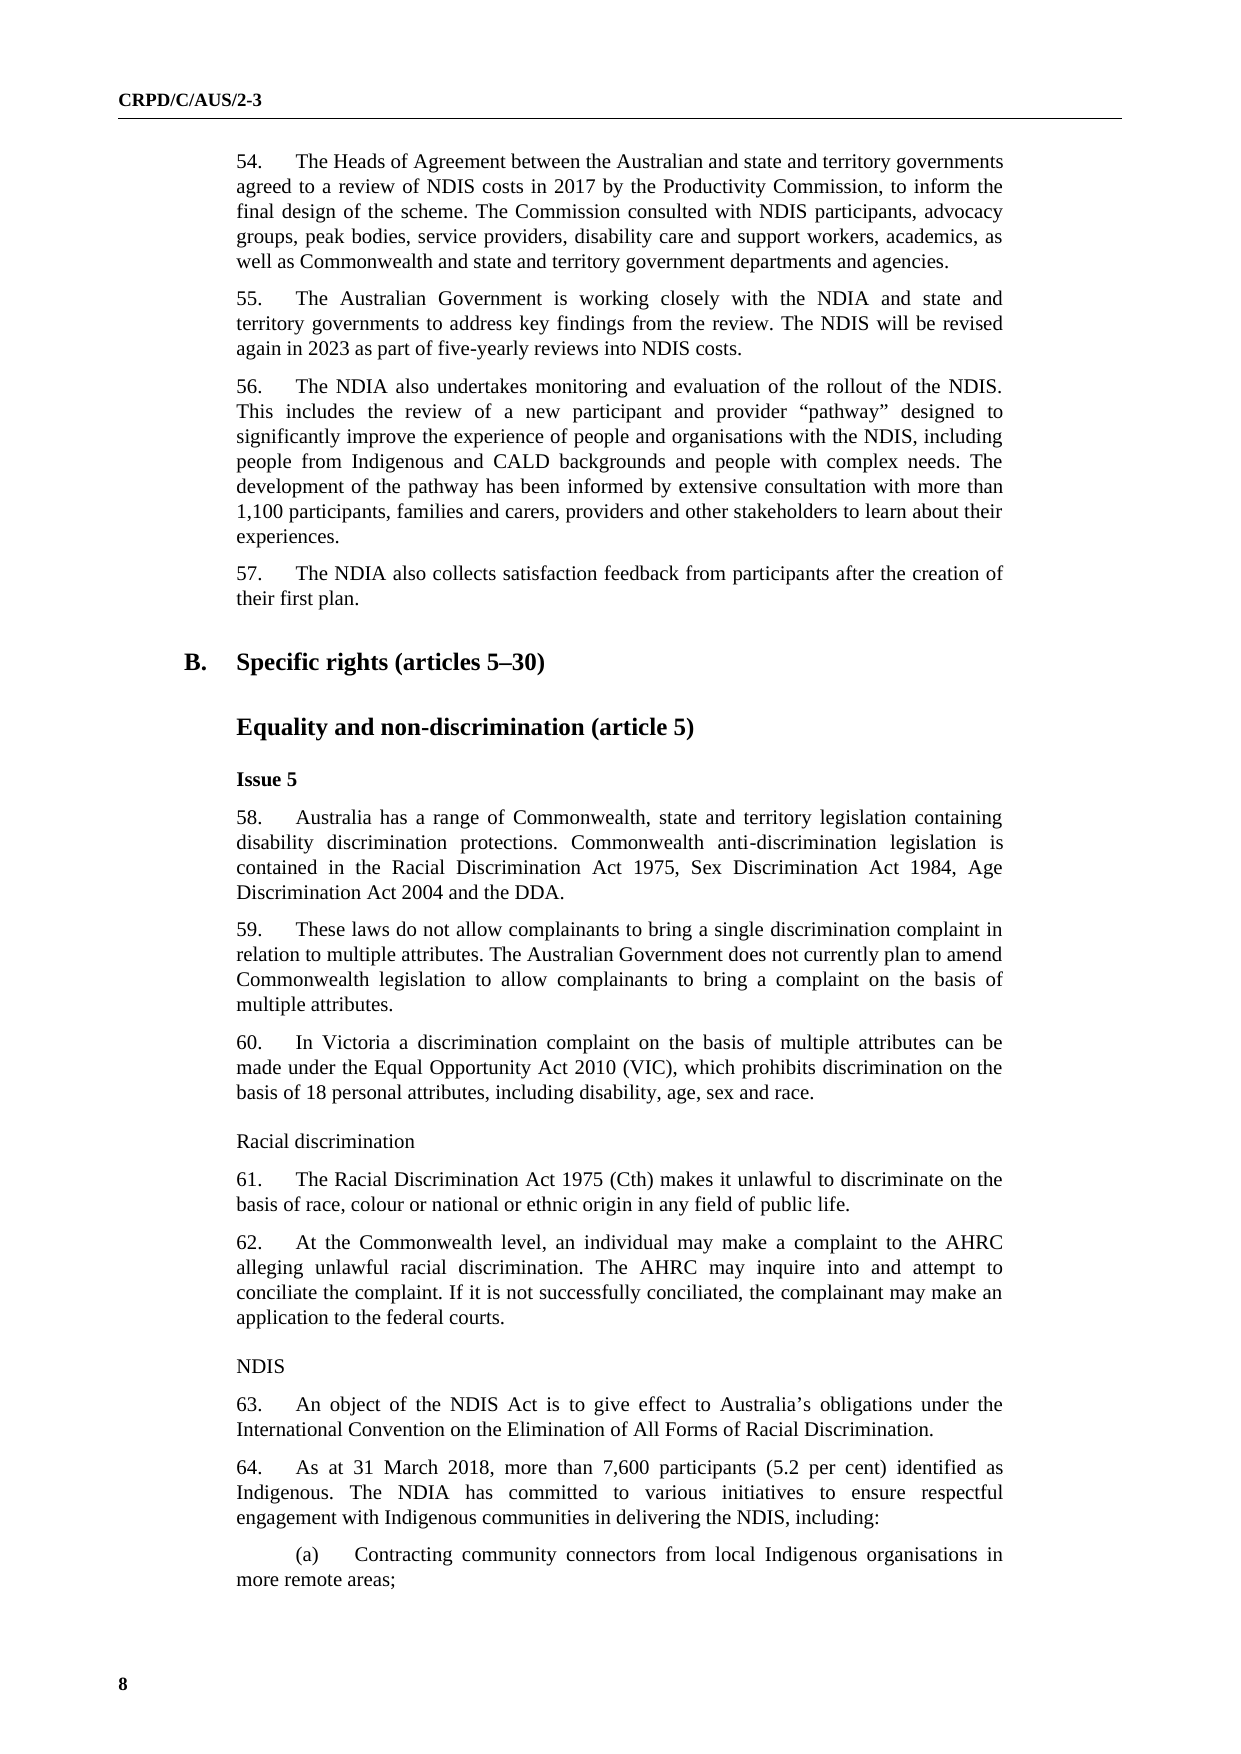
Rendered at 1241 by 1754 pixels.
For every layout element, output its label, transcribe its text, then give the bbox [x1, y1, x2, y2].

text (a) Contracting community connectors from local Indigenous organisations in more remote areas; [236, 1541, 1004, 1591]
text 54. The Heads of Agreement between the Australian and state and territory governments agreed to a review of NDIS costs in 2017 by the Productivity Commission, to inform the final design of the scheme. The Commission consulted with NDIS participants, advocacy groups, peak bodies, service providers, disability care and support workers, academics, as well as Commonwealth and state and territory government departments and agencies. [236, 148, 1004, 273]
text 63. An object of the NDIS Act is to give effect to Australia’s obligations under the International Convention on the Elimination of All Forms of Racial Discrimination. [236, 1391, 1004, 1441]
text 58. Australia has a range of Commonwealth, state and territory legislation containing disability discrimination protections. Commonwealth anti-discrimination legislation is contained in the Racial Discrimination Act 1975, Sex Discrimination Act 1984, Age Discrimination Act 2004 and the DDA. [236, 804, 1004, 904]
text 64. As at 31 March 2018, more than 7,600 participants (5.2 per cent) identified as Indigenous. The NDIA has committed to various initiatives to ensure respectful engagement with Indigenous communities in delivering the NDIS, including: [236, 1454, 1004, 1529]
text B. Specific rights (articles 5–30) [118, 648, 1004, 676]
text 56. The NDIA also undertakes monitoring and evaluation of the rollout of the NDIS. This includes the review of a new participant and provider “pathway” designed to significantly improve the experience of people and organisations with the NDIS, including people from Indigenous and CALD backgrounds and people with complex needs. The development of the pathway has been informed by extensive consultation with more than 1,100 participants, families and carers, providers and other stakeholders to learn about their experiences. [236, 373, 1004, 548]
text 62. At the Commonwealth level, an individual may make a complaint to the AHRC alleging unlawful racial discrimination. The AHRC may inquire into and attempt to conciliate the complaint. If it is not successfully conciliated, the complainant may make an application to the federal courts. [236, 1229, 1004, 1329]
text 61. The Racial Discrimination Act 1975 (Cth) makes it unlawful to discriminate on the basis of race, colour or national or ethnic origin in any field of public life. [236, 1166, 1004, 1216]
text 59. These laws do not allow complainants to bring a single discrimination complaint in relation to multiple attributes. The Australian Government does not currently plan to amend Commonwealth legislation to allow complainants to bring a complaint on the basis of multiple attributes. [236, 916, 1004, 1016]
text Equality and non-discrimination (article 5) [118, 713, 1004, 741]
text 57. The NDIA also collects satisfaction feedback from participants after the creation of their first plan. [236, 560, 1004, 610]
text 55. The Australian Government is working closely with the NDIA and state and territory governments to address key findings from the review. The NDIS will be revised again in 2023 as part of five-yearly reviews into NDIS costs. [236, 285, 1004, 360]
text Racial discrimination [118, 1129, 1004, 1154]
text NDIS [118, 1354, 1004, 1379]
text Issue 5 [118, 766, 1004, 791]
text 60. In Victoria a discrimination complaint on the basis of multiple attributes can be made under the Equal Opportunity Act 2010 (VIC), which prohibits discrimination on the basis of 18 personal attributes, including disability, age, sex and race. [236, 1029, 1004, 1104]
